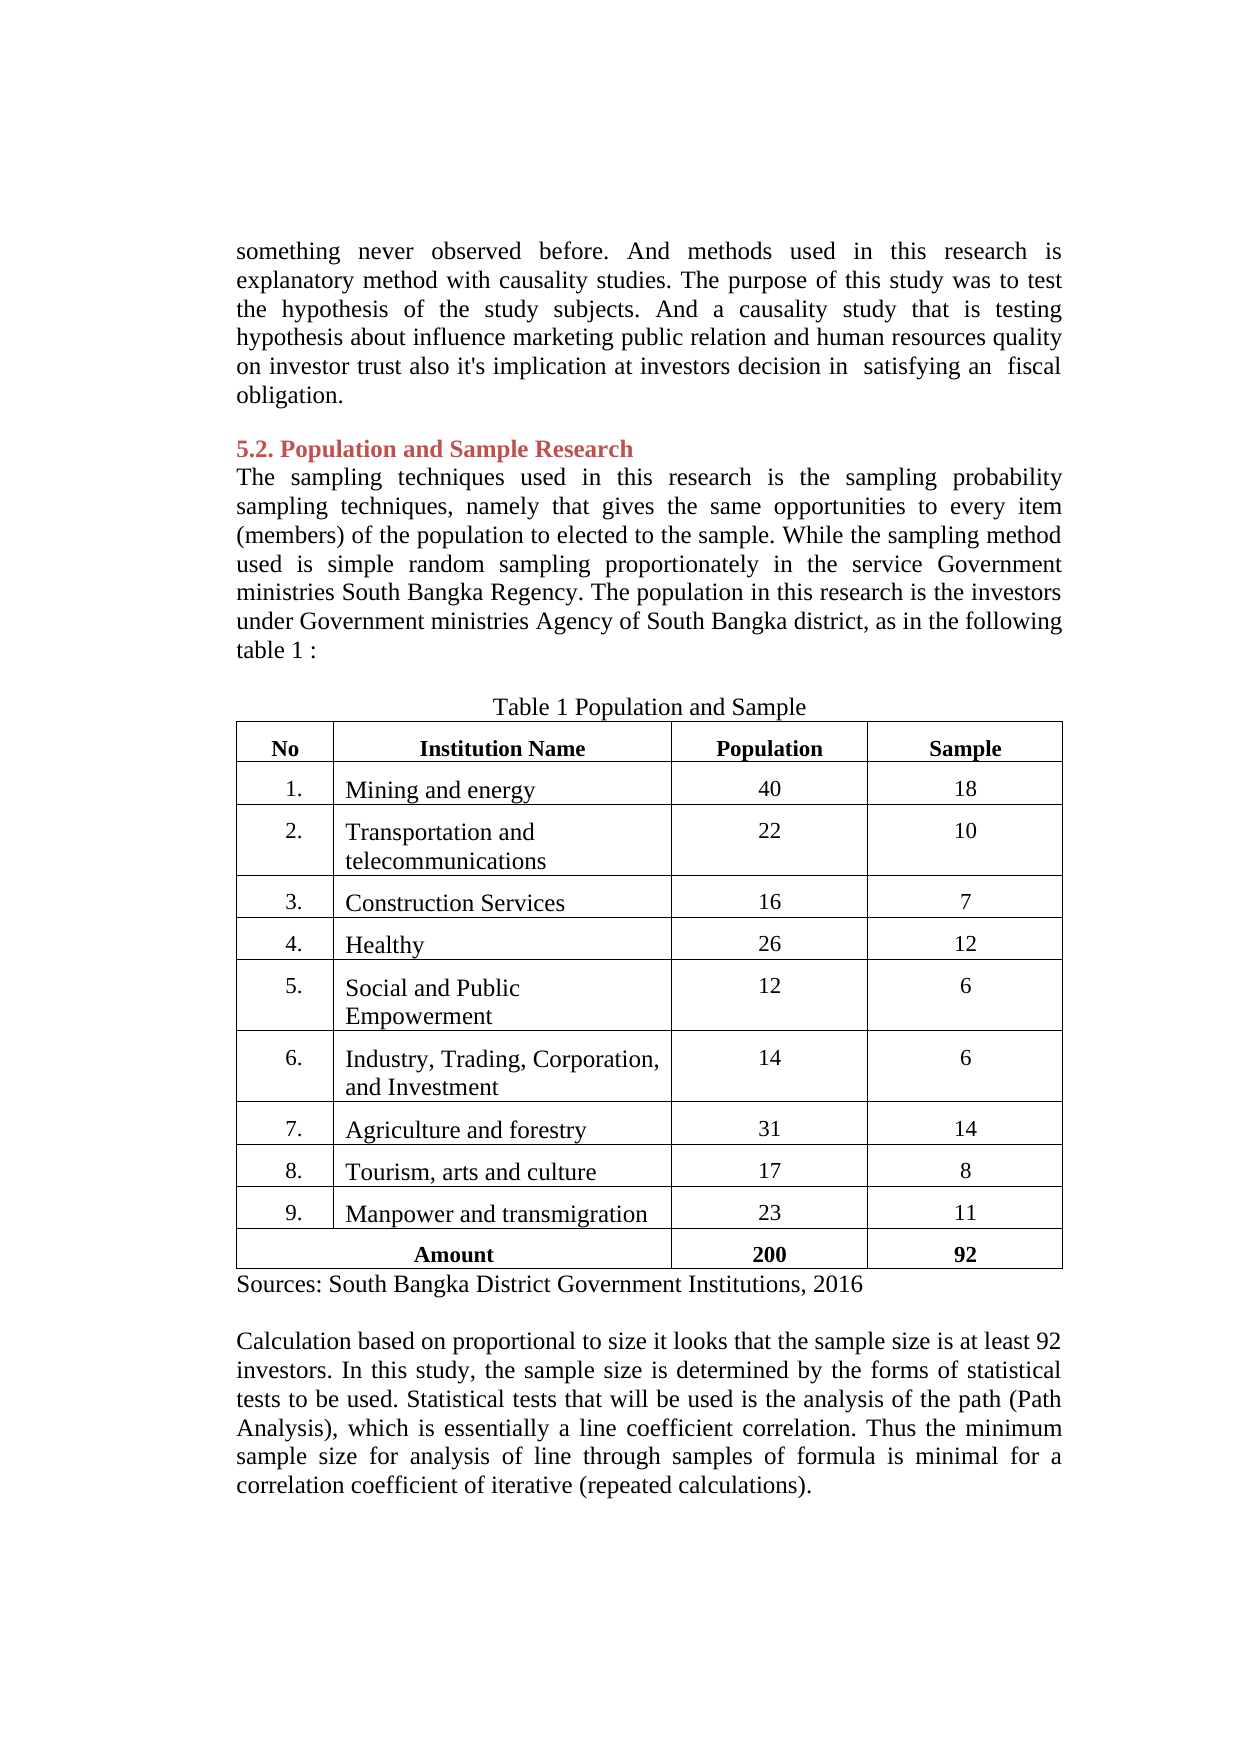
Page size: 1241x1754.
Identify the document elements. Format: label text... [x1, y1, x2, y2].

table_cell Tourism, arts and culture [334, 1145, 671, 1186]
table_cell Amount [237, 1229, 671, 1268]
table_header Sample [868, 722, 1062, 761]
table_cell 200 [672, 1229, 867, 1268]
table_cell [237, 1031, 333, 1101]
table_cell 10 [868, 805, 1062, 874]
table_cell 17 [672, 1145, 867, 1186]
table_cell [237, 762, 333, 803]
table_cell 8 [868, 1145, 1062, 1186]
table_cell Industry, Trading, Corporation, and Investment [334, 1031, 671, 1101]
table_cell [237, 876, 333, 917]
table_cell 22 [672, 805, 867, 874]
table_cell 12 [672, 960, 867, 1030]
table_cell Mining and energy [334, 762, 671, 803]
table_cell Healthy [334, 918, 671, 959]
text 5.2. Population and Sample Research [236, 434, 1063, 462]
table_cell 6 [868, 960, 1062, 1030]
table_cell [237, 805, 333, 874]
table_header No [237, 722, 333, 761]
text Sources: South Bangka District Government Institutions, 2016 [236, 1269, 1063, 1298]
table_cell [237, 1187, 333, 1228]
table_cell 14 [672, 1031, 867, 1101]
table_cell 18 [868, 762, 1062, 803]
table_cell Social and Public Empowerment [334, 960, 671, 1030]
table_cell [237, 918, 333, 959]
table_cell 11 [868, 1187, 1062, 1228]
table_cell 31 [672, 1102, 867, 1143]
table_cell 40 [672, 762, 867, 803]
table_cell [237, 960, 333, 1030]
table_header Institution Name [334, 722, 671, 761]
text The sampling techniques used in this research is the sampling probability sampling techniques, namely that gives the same opportunities to every item (members) of the population to elected to the sample. While the sampling method used is simple random sampling proportionately in the service Government ministries South Bangka Regency. The population in this research is the investors under Government ministries Agency of South Bangka district, as in the following table 1 : [236, 462, 1063, 664]
table_cell Construction Services [334, 876, 671, 917]
table_cell 92 [868, 1229, 1062, 1268]
table_cell 6 [868, 1031, 1062, 1101]
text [236, 236, 1063, 409]
table_header Population [672, 722, 867, 761]
table_cell 12 [868, 918, 1062, 959]
table_cell 16 [672, 876, 867, 917]
table_cell Transportation and telecommunications [334, 805, 671, 874]
table_cell [237, 1102, 333, 1143]
table_cell 23 [672, 1187, 867, 1228]
subtitle Table 1 Population and Sample [236, 692, 1063, 721]
table_cell Manpower and transmigration [334, 1187, 671, 1228]
table_cell Agriculture and forestry [334, 1102, 671, 1143]
table_cell [237, 1145, 333, 1186]
table_cell 26 [672, 918, 867, 959]
text Calculation based on proportional to size it looks that the sample size is at least 92 investors. In this study, the sample size is determined by the forms of statistical tests to be used. Statistical tests that will be used is the analysis of the path (Path Analysis), which is essentially a line coefficient correlation. Thus the minimum sample size for analysis of line through samples of formula is minimal for a correlation coefficient of iterative (repeated calculations). [236, 1326, 1063, 1499]
table_cell 7 [868, 876, 1062, 917]
table_cell 14 [868, 1102, 1062, 1143]
